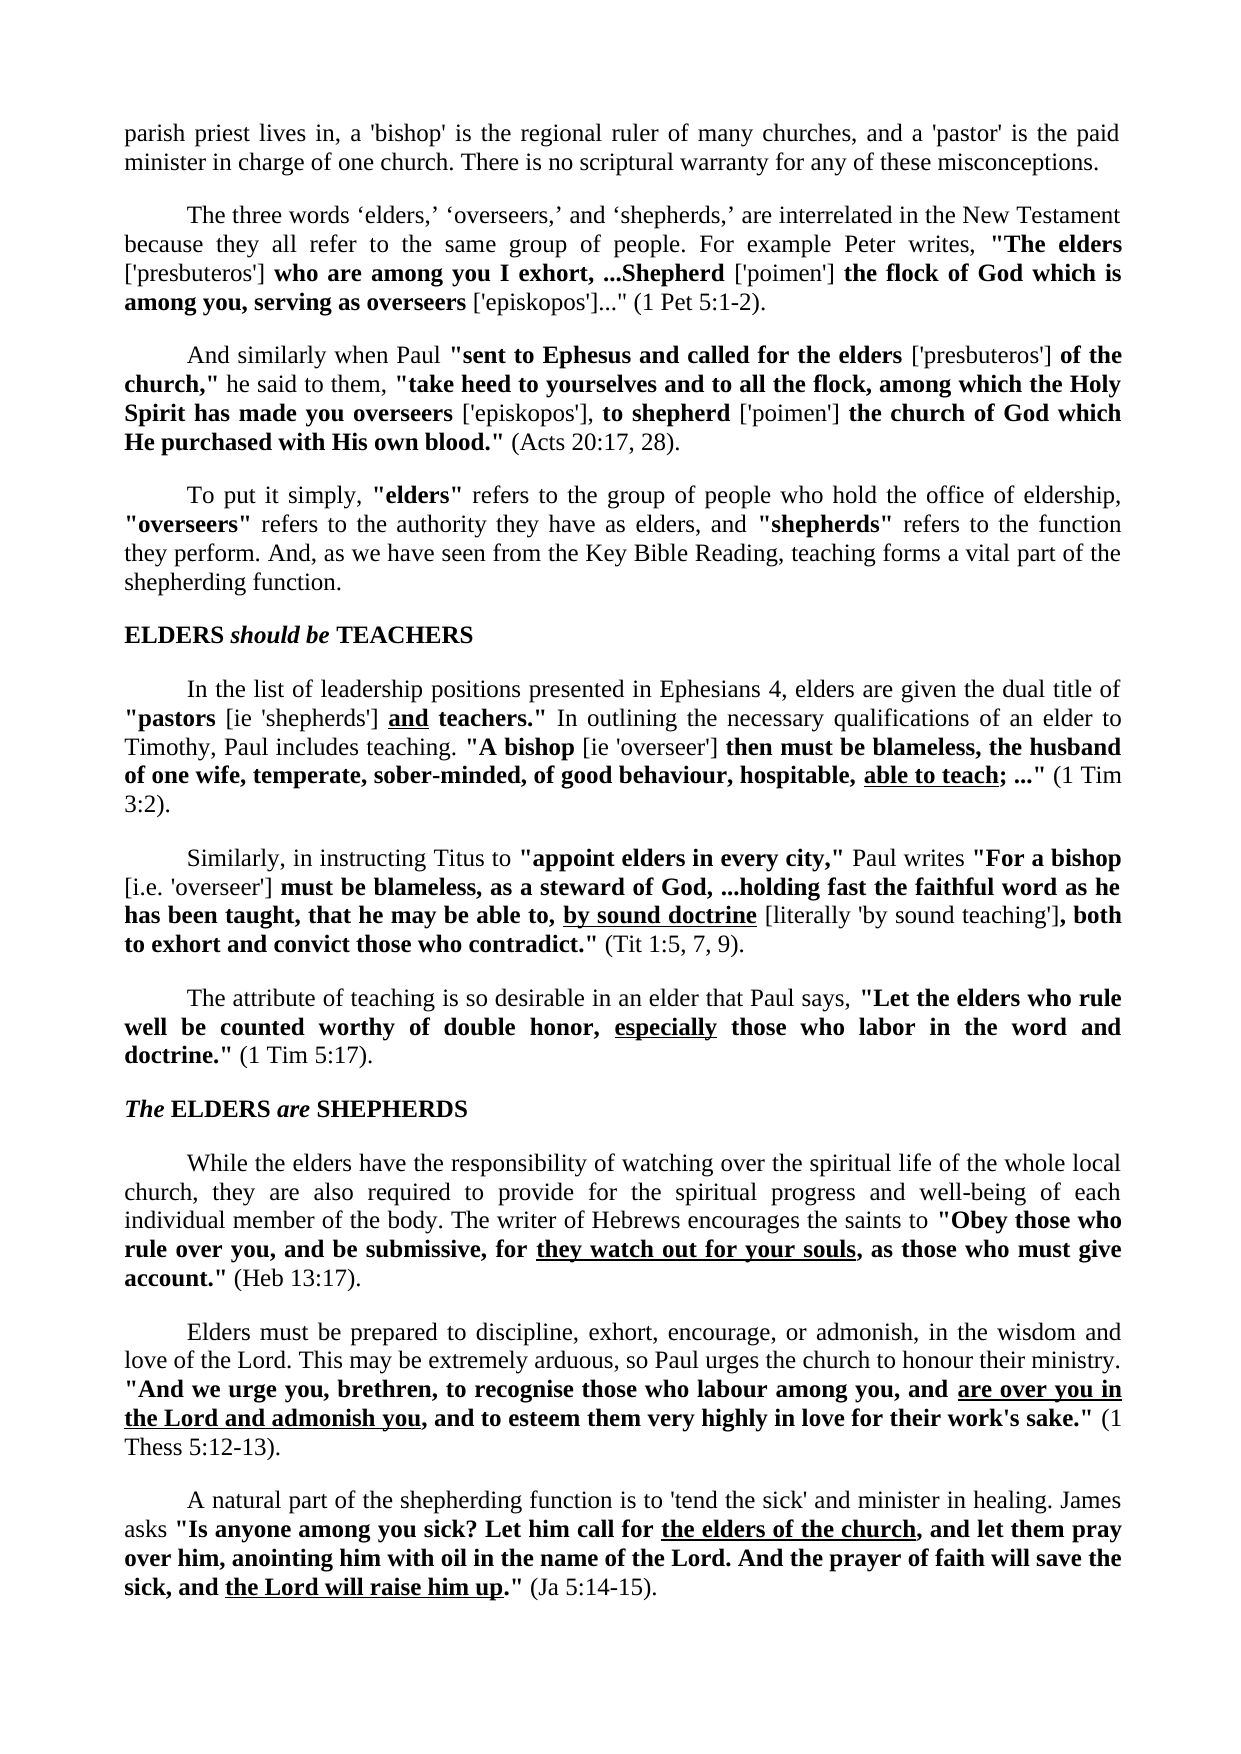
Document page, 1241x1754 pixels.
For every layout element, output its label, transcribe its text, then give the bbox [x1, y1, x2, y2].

text And similarly when Pl "sent to and called for the elders ['presbuteros'] of the church," he said to them, "take heed to yourselves and to all the flock, among which the Holy Spirit has made you overseers ['episkopos'], to shepherd ['poimen'] the which He purchased with His own blood." (Acts 20:17, 28). [124, 341, 1122, 456]
text The three words ‘elders,’ ‘overseers,’ and ‘shepherds,’ are interrelated in the New Testament becse they all refer to the same group of people. For example Peter writes, "The elders ['presbuteros'] who are among you I exhort, ...Shepherd ['poimen'] the flock of God which is among you, serving as overseers ['episkopos']..." (1 Pet 5:1-2). [124, 201, 1122, 316]
text The attribute of teaching is so desirable in an elder that Pl says, "Let the elders who rule well be counted worthy of double honor, especially those who labor in the word and doctrine." (1 Tim 5:17). [124, 983, 1122, 1069]
text Elders must be prepared to discipline, exhort, encourage, or admonish, in the wisdom and love of the Lord. This may be extremely arduous, so Pl urges the church to honour their ministry. "And we urge you, brethren, to recognise those who labour among you, and are over you in the Lord and admonish you, and to esteem them very highly in love for their work's sake." (1 Thess 5:12-13). [124, 1317, 1122, 1461]
text To put it simply, "elders" refers to the group of people who hold the office of eldership, "overseers" refers to the thority they have as elders, and "shepherds" refers to the function they perform. And, as we have seen from the Key Bible Reading, teaching forms a vital part of the shepherding function. [124, 481, 1122, 596]
text Similarly, in instructing Titus to "appoint elders in every city," Paul writes "For a bishop [i.e. 'overseer'] must be blameless, as a steward of God, ...holding fast the faithful word as he has been taught, that he may be able to, by sound doctrine [literally 'by sound teaching'], both to exhort and convict those who contradict." (Tit 1:5, 7, 9). [124, 843, 1122, 958]
text In the list of leadership positions presented in Ephesians 4, elders are given the dual title of "pastors [ie 'shepherds'] and teachers." In outlining the necessary qualifications of an elder to Timothy, Pl includes teaching. "A bishop [ie 'overseer'] then must be blameless, the husband of one wife, temperate, sober-minded, of good behaviour, hospitable, able to teach; ..." (1 Tim 3:2). [124, 674, 1122, 818]
text ELDERS should be TEACHERS [124, 621, 1122, 649]
text While the elders have the responsibility of watching over the spiritual life of the whole local church, they are also required to provide for the spiritual progress and well-being of each individual member of the body. The writer of Hebrews encourages the saints to "Obey those who rule over you, and be submissive, for they watch out for your souls, as those who must give account." (Heb 13:17). [124, 1148, 1122, 1292]
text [124, 118, 1122, 176]
text A natural part of the shepherding function is to 'tend the sick' and minister in healing. James asks "Is anyone among you sick? Let him call for the elders of the church, and let them pray over him, anointing him with oil in the name of the Lord. And the prayer of faith will save the sick, and the Lord will raise him up." (Ja 5:14-15). [124, 1486, 1122, 1601]
text The ELDERS are SHEPHERDS [124, 1094, 1122, 1123]
